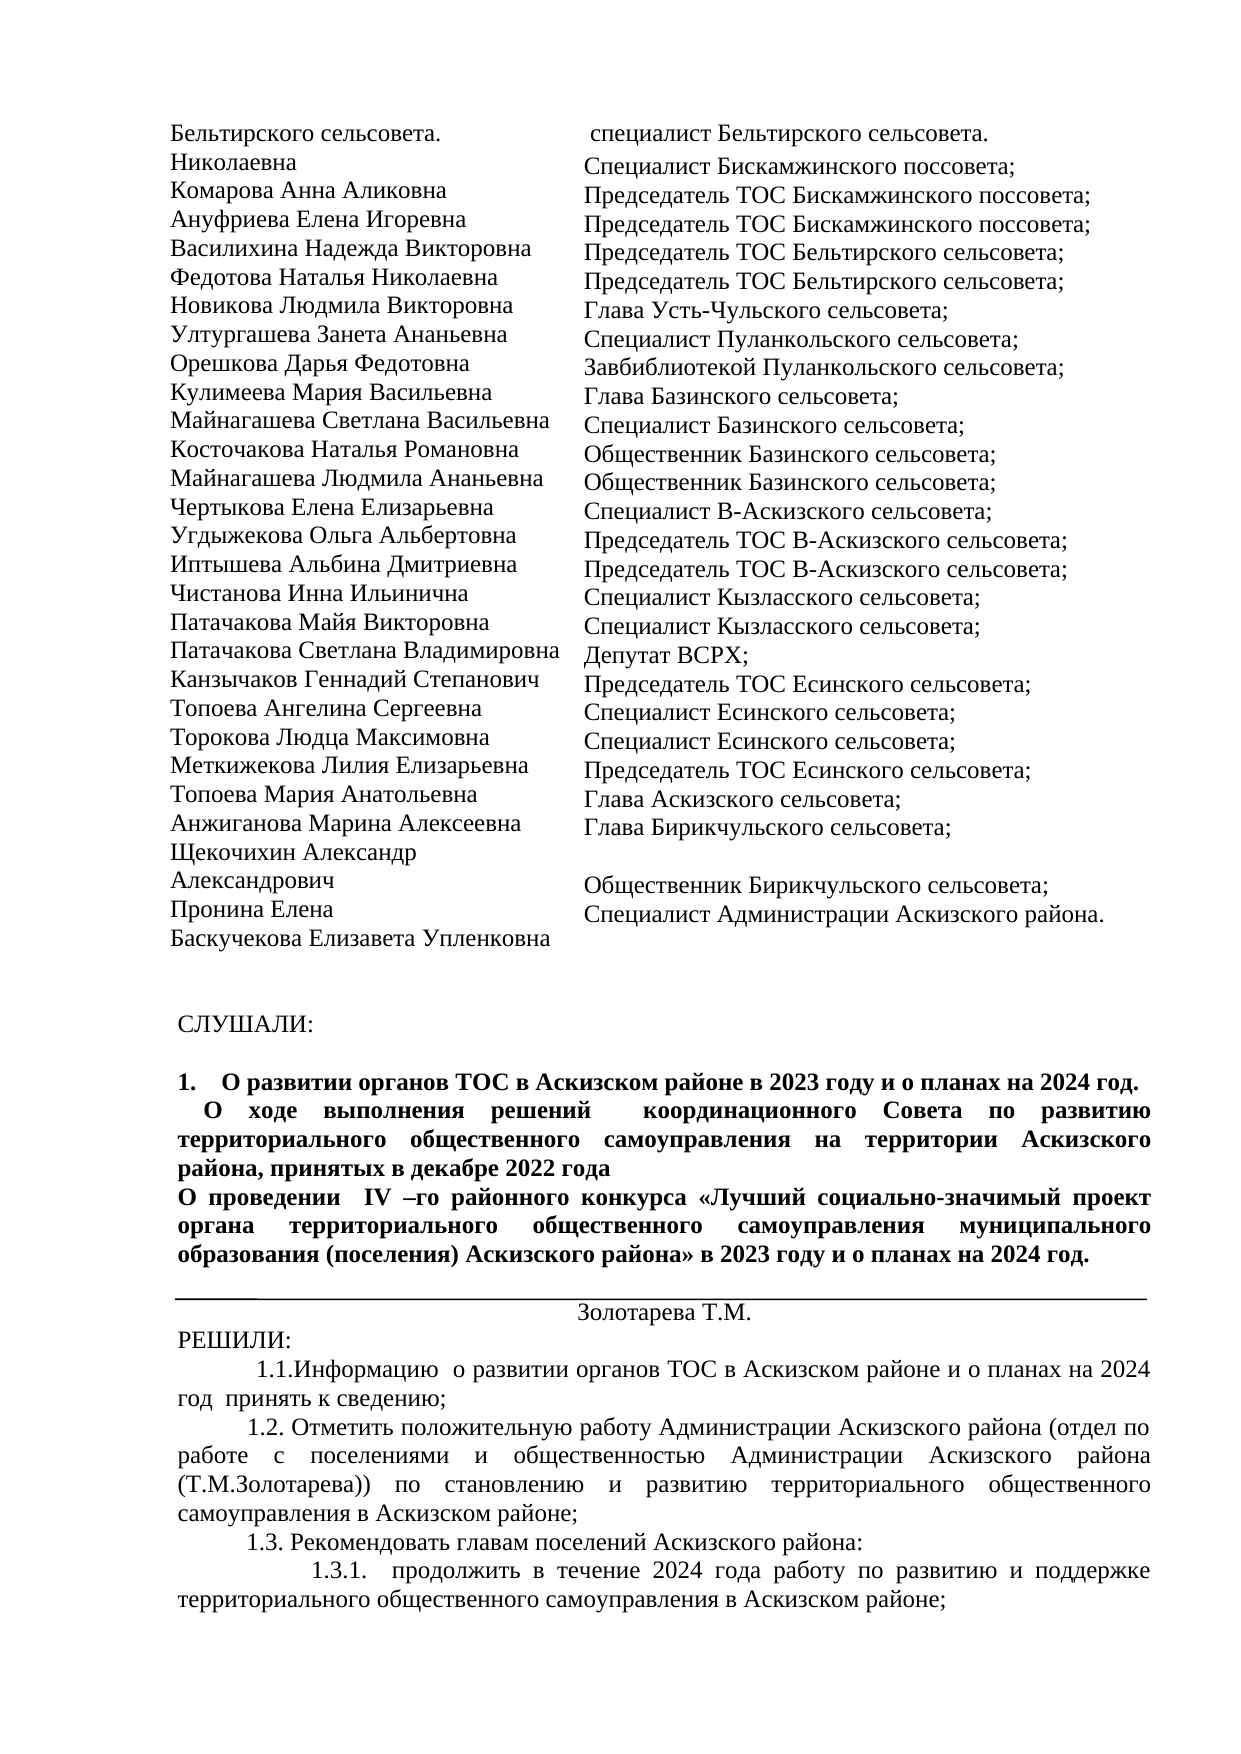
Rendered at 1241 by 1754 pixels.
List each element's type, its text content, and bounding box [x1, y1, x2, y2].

text РЕШИЛИ: [177, 1326, 1152, 1354]
text 1. О развитии органов ТОС в Аскизском районе в 2023 году и о планах на 2024 год. [177, 1067, 1152, 1096]
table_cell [159, 118, 572, 952]
list 1.1.Информацию о развитии органов ТОС в Аскизском районе и о планах на 2024 год принять к сведению; [177, 1354, 1152, 1412]
text 1.3. Рекомендовать главам поселений Аскизского района: [177, 1527, 1152, 1556]
text СЛУШАЛИ: [177, 1009, 1152, 1038]
text 1.2. Отметить положительную работу Администрации Аскизского района (отдел по работе с поселениями и общественностью Администрации Аскизского района (Т.М.Золотарева)) по становлению и развитию территориального общественного самоуправления в Аскизском районе; [177, 1412, 1152, 1527]
text 1.3.1. продолжить в течение 2024 года работу по развитию и поддержке территориального общественного самоуправления в Аскизском районе; [177, 1556, 1152, 1613]
text О проведении IV –го районного конкурса «Лучший социально-значимый проект органа территориального общественного самоуправления муниципального образования (поселения) Аскизского района» в 2023 году и о планах на 2024 год. [177, 1182, 1152, 1268]
text О ходе выполнения решений координационного Совета по развитию территориального общественного самоуправления на территории Аскизского района, принятых в декабре 2022 года [177, 1096, 1152, 1182]
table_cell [572, 118, 1152, 952]
list Золотарева Т.М. [177, 1297, 1152, 1326]
